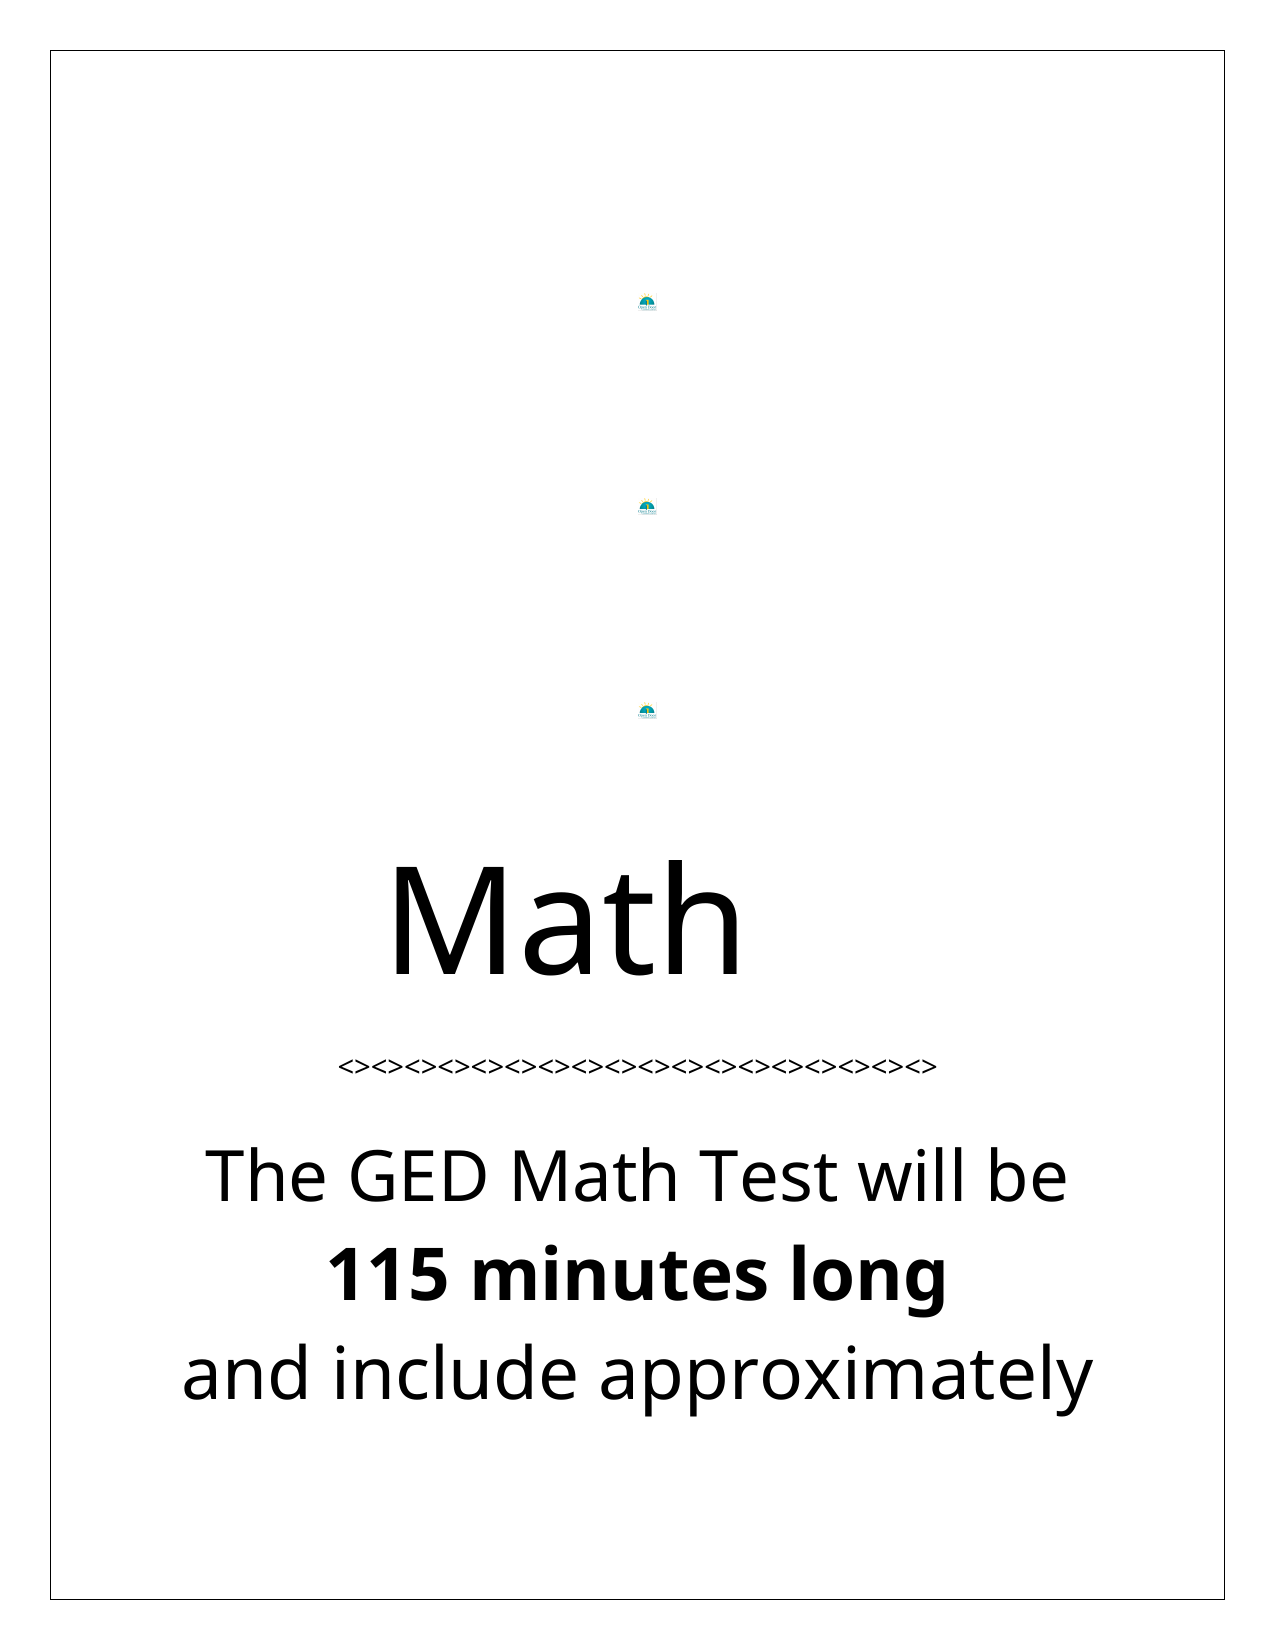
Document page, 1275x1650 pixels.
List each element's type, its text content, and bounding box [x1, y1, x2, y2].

text Math [187, 814, 1125, 1018]
text The GED Math Test will be [150, 1126, 1125, 1222]
picture [638, 702, 657, 719]
text and include approximately [150, 1321, 1125, 1421]
picture [638, 498, 657, 515]
picture [638, 293, 657, 311]
text 115 minutes long [150, 1222, 1125, 1321]
text <><><><><><><><><><><><><><><><><><> [150, 1046, 1125, 1086]
